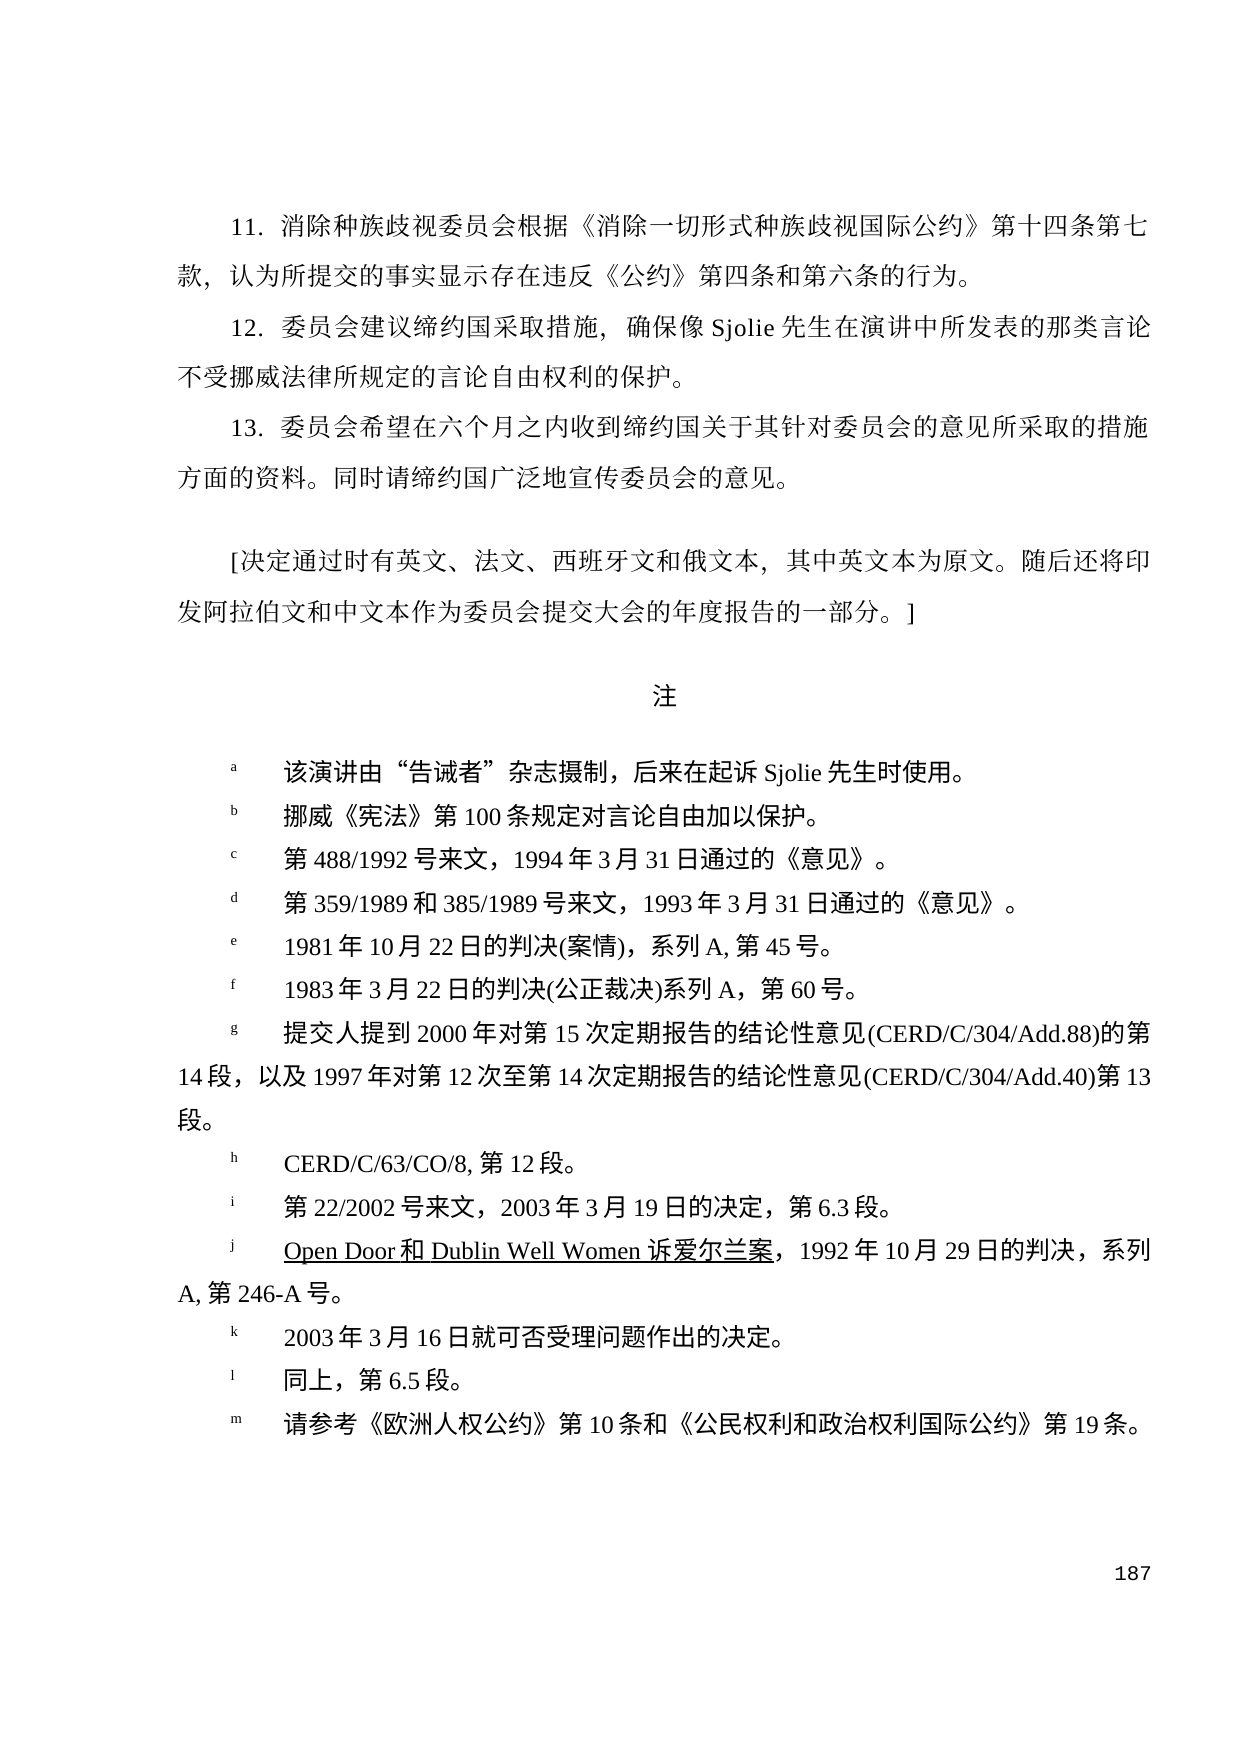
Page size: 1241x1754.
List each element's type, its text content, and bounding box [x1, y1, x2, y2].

text a 该演讲由“告诫者”杂志摄制，后来在起诉Sjolie先生时使用。 [177, 753, 1152, 789]
text e 1981年10月22日的判决(案情)，系列A, 第45号。 [177, 926, 1152, 963]
text i 第22/2002号来文，2003年3月19日的决定，第6.3段。 [177, 1187, 1152, 1223]
text b 挪威《宪法》第100条规定对言论自由加以保护。 [177, 796, 1152, 832]
text d 第359/1989和385/1989号来文，1993年3月31日通过的《意见》。 [177, 883, 1152, 919]
text k 2003年3月16日就可否受理问题作出的决定。 [177, 1317, 1152, 1354]
text j Open Door和Dublin Well Women 诉爱尔兰案，1992年10月29日的判决，系列A, 第246-A号。 [177, 1231, 1152, 1310]
text f 1983年3月22日的判决(公正裁决)系列A，第60号。 [177, 970, 1152, 1006]
text m 请参考《欧洲人权公约》第10条和《公民权利和政治权利国际公约》第19条。 [177, 1404, 1152, 1441]
text l 同上，第6.5段。 [177, 1361, 1152, 1397]
text 11. 消除种族歧视委员会根据《消除一切形式种族歧视国际公约》第十四条第七款，认为所提交的事实显示存在违反《公约》第四条和第六条的行为。 [177, 207, 1152, 293]
text [决定通过时有英文、法文、西班牙文和俄文本，其中英文本为原文。随后还将印发阿拉伯文和中文本作为委员会提交大会的年度报告的一部分。] [177, 542, 1152, 628]
text g 提交人提到2000年对第15次定期报告的结论性意见(CERD/C/304/Add.88)的第14段，以及1997年对第12次至第14次定期报告的结论性意见(CERD/C/304/Add.40)第13段。 [177, 1013, 1152, 1136]
text c 第488/1992号来文，1994年3月31日通过的《意见》。 [177, 839, 1152, 876]
text 12. 委员会建议缔约国采取措施，确保像Sjolie先生在演讲中所发表的那类言论不受挪威法律所规定的言论自由权利的保护。 [177, 307, 1152, 394]
text h CERD/C/63/CO/8, 第12段。 [177, 1144, 1152, 1180]
subtitle 注 [177, 676, 1152, 712]
text 13. 委员会希望在六个月之内收到缔约国关于其针对委员会的意见所采取的措施方面的资料。同时请缔约国广泛地宣传委员会的意见。 [177, 408, 1152, 494]
